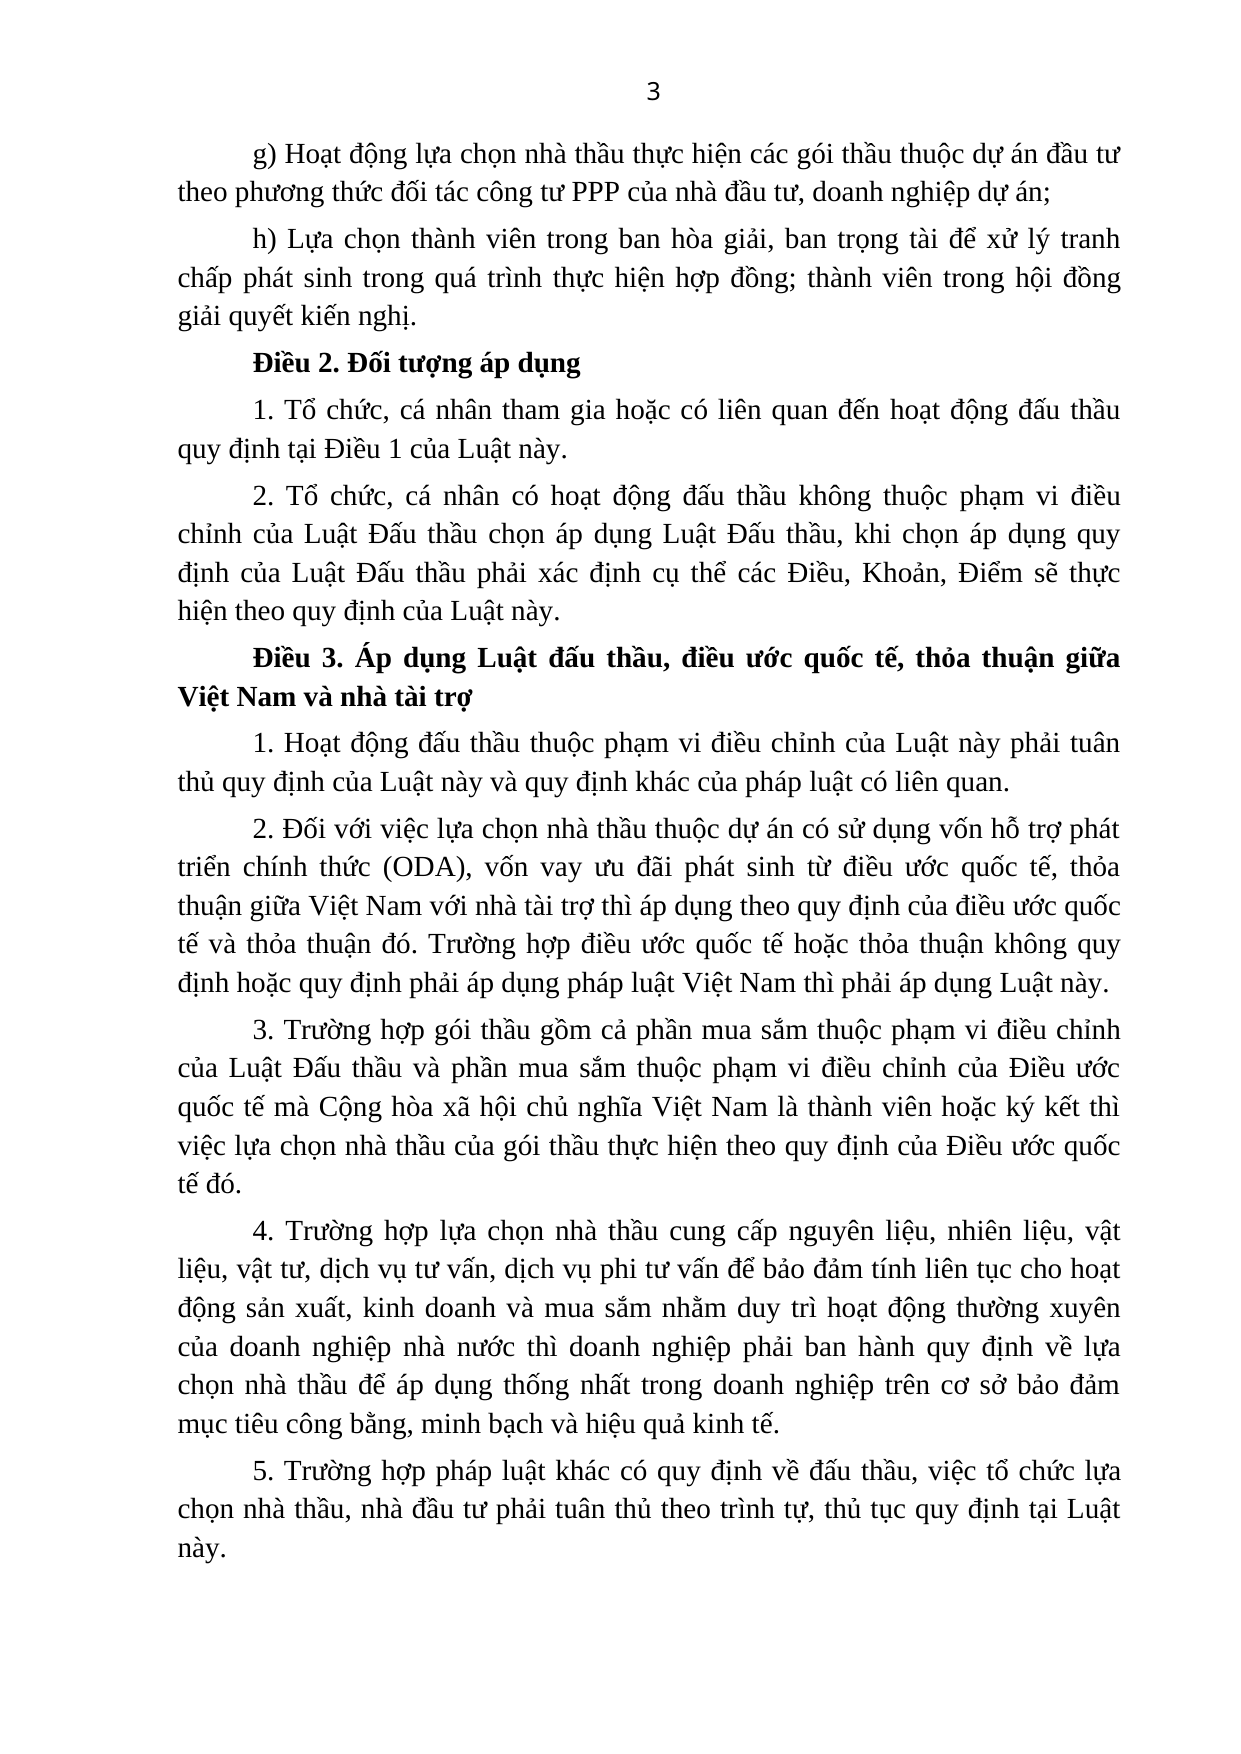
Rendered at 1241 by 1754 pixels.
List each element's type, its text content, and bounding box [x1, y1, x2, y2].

text 2. Tổ chức, cá nhân có hoạt động đấu thầu không thuộc phạm vi điều chỉnh của Luật Đấu thầu chọn áp dụng Luật Đấu thầu, khi chọn áp dụng quy định của Luật Đấu thầu phải xác định cụ thể các Điều, Khoản, Điểm sẽ thực hiện theo quy định của Luật này. [177, 478, 1122, 627]
text 2. Đối với việc lựa chọn nhà thầu thuộc dự án có sử dụng vốn hỗ trợ phát triển chính thức (ODA), vốn vay ưu đãi phát sinh từ điều ước quốc tế, thỏa thuận giữa Việt Nam với nhà tài trợ thì áp dụng theo quy định của điều ước quốc tế và thỏa thuận đó. Trường hợp điều ước quốc tế hoặc thỏa thuận không quy định hoặc quy định phải áp dụng pháp luật Việt Nam thì phải áp dụng Luật này. [177, 811, 1122, 999]
subtitle Điều 2. Đối tượng áp dụng [177, 345, 1122, 379]
text 1. Tổ chức, cá nhân tham gia hoặc có liên quan đến hoạt động đấu thầu quy định tại Điều 1 của Luật này. [177, 392, 1122, 464]
text 3. Trường hợp gói thầu gồm cả phần mua sắm thuộc phạm vi điều chỉnh của Luật Đấu thầu và phần mua sắm thuộc phạm vi điều chỉnh của Điều ước quốc tế mà Cộng hòa xã hội chủ nghĩa Việt Nam là thành viên hoặc ký kết thì việc lựa chọn nhà thầu của gói thầu thực hiện theo quy định của Điều ước quốc tế đó. [177, 1012, 1122, 1200]
text 5. Trường hợp pháp luật khác có quy định về đấu thầu, việc tổ chức lựa chọn nhà thầu, nhà đầu tư phải tuân thủ theo trình tự, thủ tục quy định tại Luật này. [177, 1453, 1122, 1563]
subtitle 1. Hoạt động đấu thầu thuộc phạm vi điều chỉnh của Luật này phải tuân thủ quy định của Luật này và quy định khác của pháp luật có liên quan. [177, 726, 1122, 798]
text g) Hoạt động lựa chọn nhà thầu thực hiện các gói thầu thuộc dự án đầu tư theo phương thức đối tác công tư PPP của nhà đầu tư, doanh nghiệp dự án; [177, 136, 1122, 208]
text h) Lựa chọn thành viên trong ban hòa giải, ban trọng tài để xử lý tranh chấp phát sinh trong quá trình thực hiện hợp đồng; thành viên trong hội đồng giải quyết kiến nghị. [177, 221, 1122, 332]
text 4. Trường hợp lựa chọn nhà thầu cung cấp nguyên liệu, nhiên liệu, vật liệu, vật tư, dịch vụ tư vấn, dịch vụ phi tư vấn để bảo đảm tính liên tục cho hoạt động sản xuất, kinh doanh và mua sắm nhằm duy trì hoạt động thường xuyên của doanh nghiệp nhà nước thì doanh nghiệp phải ban hành quy định về lựa chọn nhà thầu để áp dụng thống nhất trong doanh nghiệp trên cơ sở bảo đảm mục tiêu công bằng, minh bạch và hiệu quả kinh tế. [177, 1213, 1122, 1439]
subtitle Điều 3. Áp dụng Luật đấu thầu, điều ước quốc tế, thỏa thuận giữa Việt Nam và nhà tài trợ [177, 640, 1122, 712]
